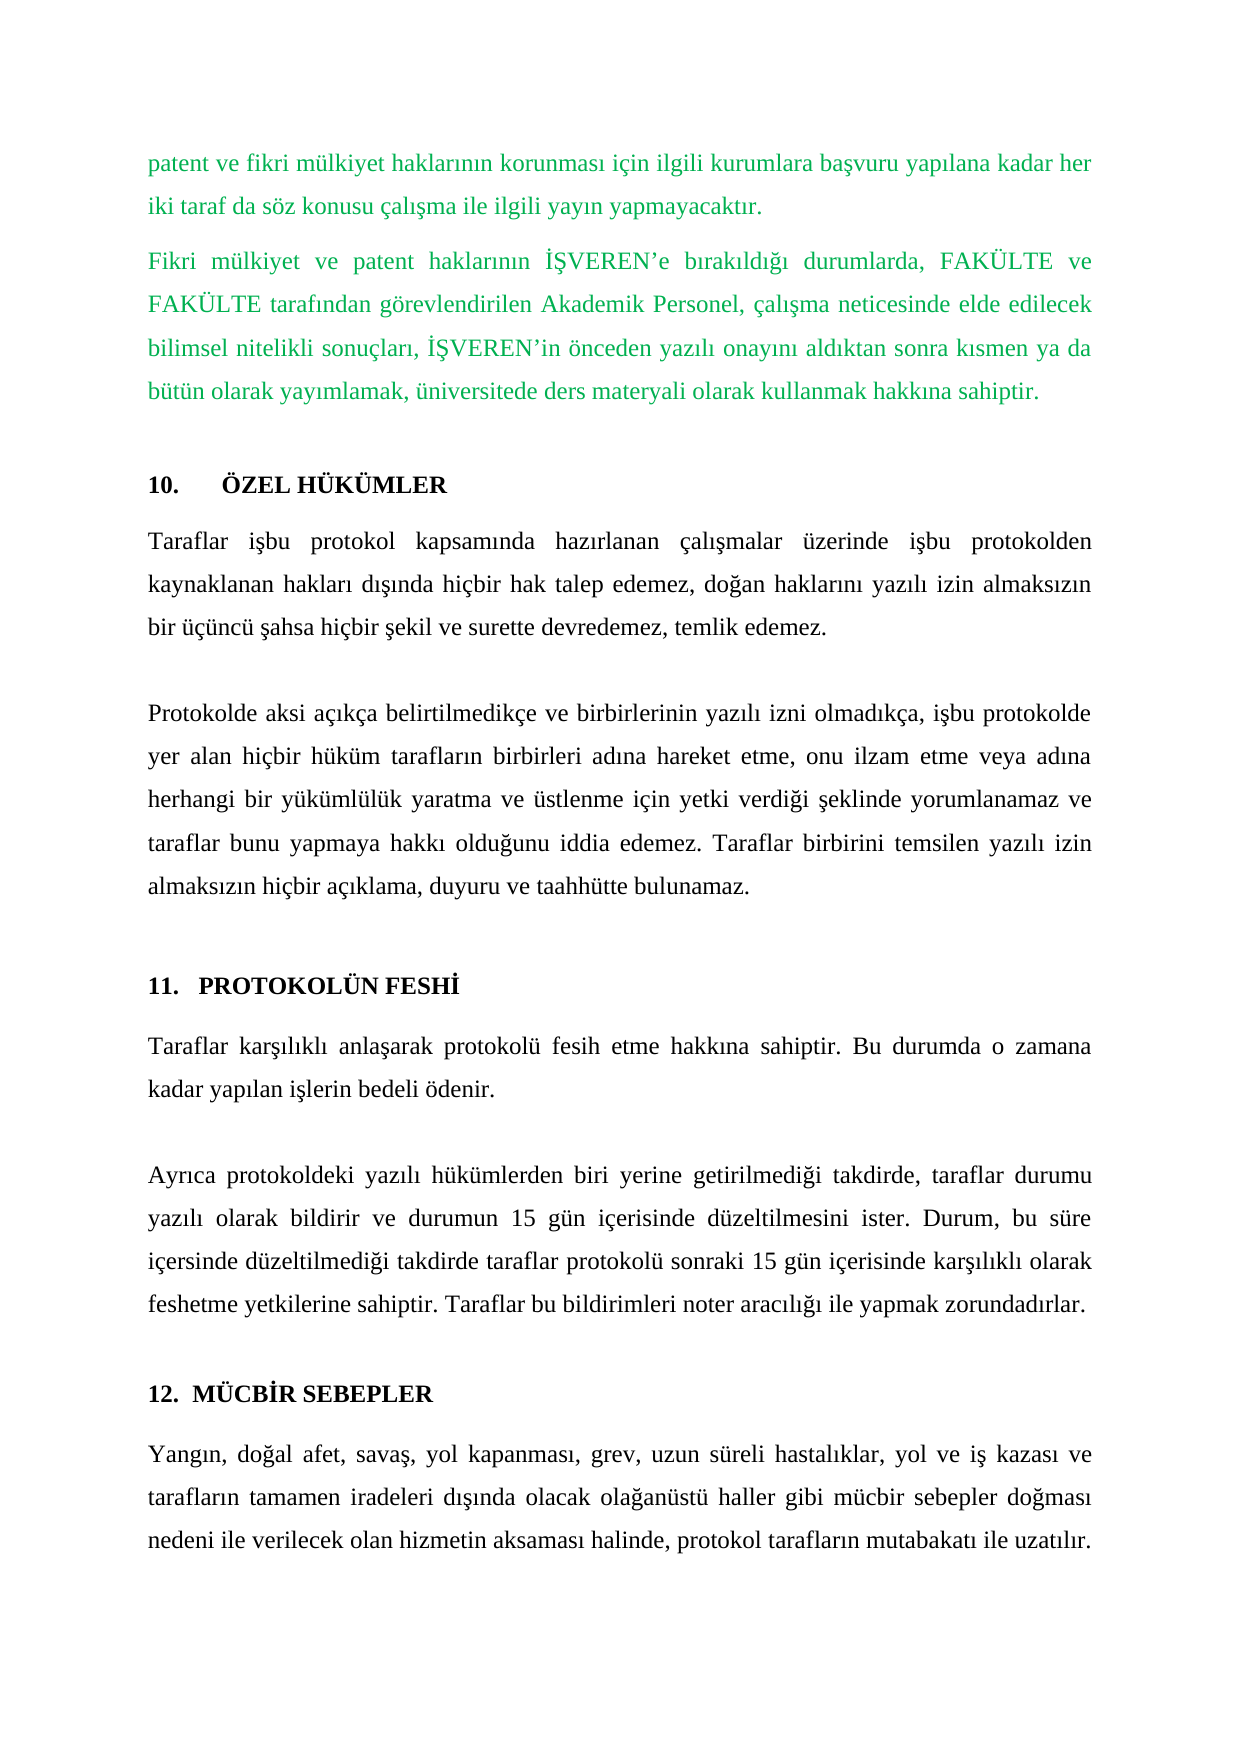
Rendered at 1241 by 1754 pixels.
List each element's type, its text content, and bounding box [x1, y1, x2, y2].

text Taraflar karşılıklı anlaşarak protokolü fesih etme hakkına sahiptir. Bu durumda o zamana kadar yapılan işlerin bedeli ödenir. [148, 1029, 1095, 1103]
text Ayrıca protokoldeki yazılı hükümlerden biri yerine getirilmediği takdirde, taraflar durumu yazılı olarak bildirir ve durumun 15 gün içerisinde düzeltilmesini ister. Durum, bu süre içersinde düzeltilmediği takdirde taraflar protokolü sonraki 15 gün içerisinde karşılıklı olarak feshetme yetkilerine sahiptir. Taraflar bu bildirimleri noter aracılığı ile yapmak zorundadırlar. [148, 1156, 1095, 1318]
list PROTOKOLÜN FESHİ [148, 971, 1093, 1000]
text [146, 1437, 1095, 1556]
text Taraflar işbu protokol kapsamında hazırlanan çalışmalar üzerinde işbu protokolden kaynaklanan hakları dışında hiçbir hak talep edemez, doğan haklarını yazılı izin almaksızın bir üçüncü şahsa hiçbir şekil ve surette devredemez, temlik edemez. [148, 526, 1093, 641]
text Protokolde aksi açıkça belirtilmedikçe ve birbirlerinin yazılı izni olmadıkça, işbu protokolde yer alan hiçbir hüküm tarafların birbirleri adına hareket etme, onu ilzam etme veya adına herhangi bir yükümlülük yaratma ve üstlenme için yetki verdiği şeklinde yorumlanamaz ve taraflar bunu yapmaya hakkı olduğunu iddia edemez. Taraflar birbirini temsilen yazılı izin almaksızın hiçbir açıklama, duyuru ve taahhütte bulunamaz. [148, 698, 1093, 899]
list MÜCBİR SEBEPLER [148, 1379, 1093, 1408]
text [148, 148, 1093, 219]
list ÖZEL HÜKÜMLER [148, 470, 1093, 499]
text Fikri mülkiyet ve patent haklarının İŞVEREN’e bırakıldığı durumlarda, FAKÜLTE ve FAKÜLTE tarafından görevlendirilen Akademik Personel, çalışma neticesinde elde edilecek bilimsel nitelikli sonuçları, İŞVEREN’in önceden yazılı onayını aldıktan sonra kısmen ya da bütün olarak yayımlamak, üniversitede ders materyali olarak kullanmak hakkına sahiptir. [148, 246, 1093, 404]
